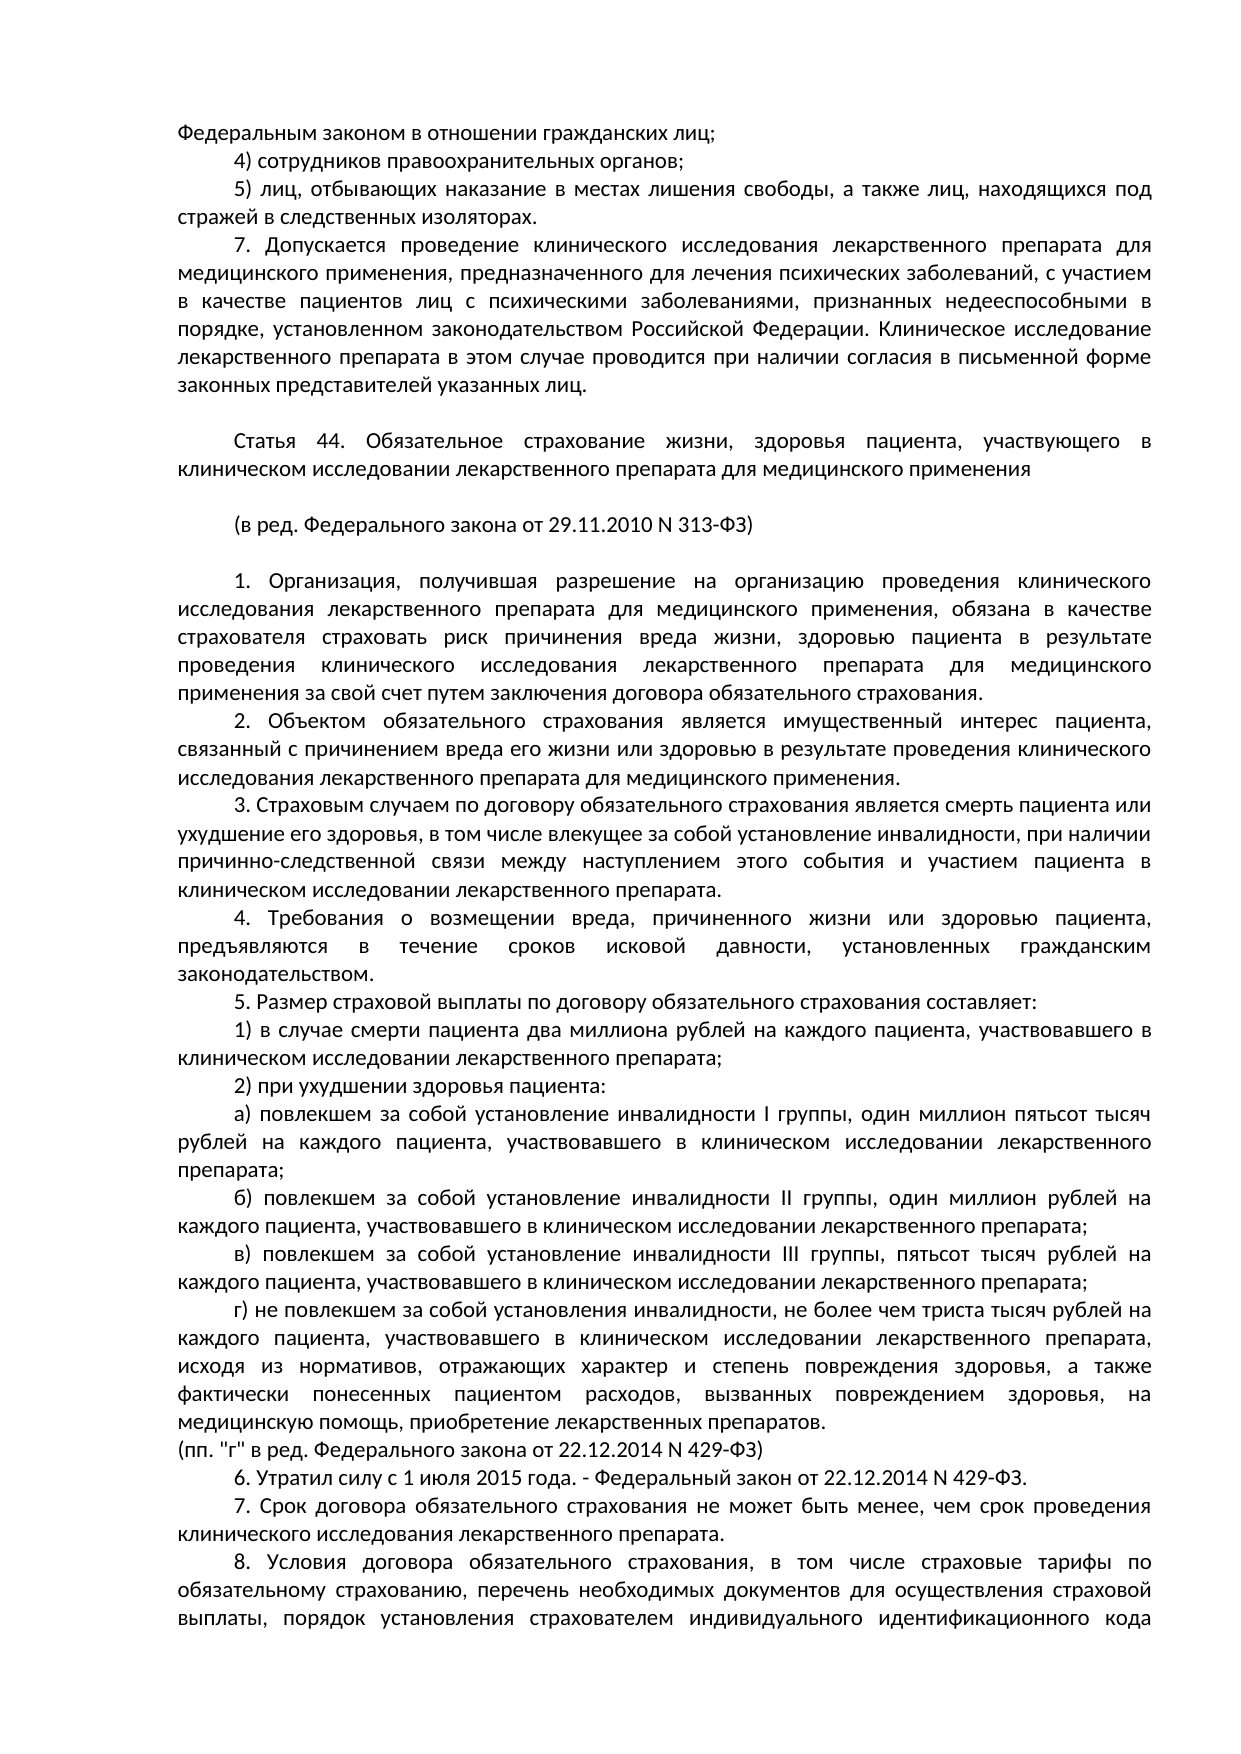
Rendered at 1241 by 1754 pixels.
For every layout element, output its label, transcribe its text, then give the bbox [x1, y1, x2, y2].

text 5) лиц, отбывающих наказание в местах лишения свободы, а также лиц, находящихся под стражей в следственных изоляторах. [177, 174, 1152, 230]
text 4. Требования о возмещении вреда, причиненного жизни или здоровью пациента, предъявляются в течение сроков исковой давности, установленных гражданским законодательством. [177, 903, 1152, 987]
text 5. Размер страховой выплаты по договору обязательного страхования составляет: [177, 987, 1152, 1015]
text 7. Срок договора обязательного страхования не может быть менее, чем срок проведения клинического исследования лекарственного препарата. [177, 1491, 1152, 1547]
text (в ред. Федерального закона от 29.11.2010 N 313-ФЗ) [177, 510, 1152, 538]
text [177, 1547, 1152, 1631]
text 2. Объектом обязательного страхования является имущественный интерес пациента, связанный с причинением вреда его жизни или здоровью в результате проведения клинического исследования лекарственного препарата для медицинского применения. [177, 707, 1152, 791]
text 7. Допускается проведение клинического исследования лекарственного препарата для медицинского применения, предназначенного для лечения психических заболеваний, с участием в качестве пациентов лиц с психическими заболеваниями, признанных недееспособными в порядке, установленном законодательством Российской Федерации. Клиническое исследование лекарственного препарата в этом случае проводится при наличии согласия в письменной форме законных представителей указанных лиц. [177, 230, 1152, 398]
text 3. Страховым случаем по договору обязательного страхования является смерть пациента или ухудшение его здоровья, в том числе влекущее за собой установление инвалидности, при наличии причинно-следственной связи между наступлением этого события и участием пациента в клиническом исследовании лекарственного препарата. [177, 791, 1152, 903]
text 1) в случае смерти пациента два миллиона рублей на каждого пациента, участвовавшего в клиническом исследовании лекарственного препарата; [177, 1015, 1152, 1071]
text а) повлекшем за собой установление инвалидности I группы, один миллион пятьсот тысяч рублей на каждого пациента, участвовавшего в клиническом исследовании лекарственного препарата; [177, 1099, 1152, 1183]
text (пп. "г" в ред. Федерального закона от 22.12.2014 N 429-ФЗ) [177, 1435, 1152, 1463]
text 4) сотрудников правоохранительных органов; [177, 146, 1152, 174]
text Статья 44. Обязательное страхование жизни, здоровья пациента, участвующего в клиническом исследовании лекарственного препарата для медицинского применения [177, 426, 1152, 482]
text в) повлекшем за собой установление инвалидности III группы, пятьсот тысяч рублей на каждого пациента, участвовавшего в клиническом исследовании лекарственного препарата; [177, 1239, 1152, 1295]
text б) повлекшем за собой установление инвалидности II группы, один миллион рублей на каждого пациента, участвовавшего в клиническом исследовании лекарственного препарата; [177, 1183, 1152, 1239]
text 6. Утратил силу с 1 июля 2015 года. - Федеральный закон от 22.12.2014 N 429-ФЗ. [177, 1463, 1152, 1491]
text 1. Организация, получившая разрешение на организацию проведения клинического исследования лекарственного препарата для медицинского применения, обязана в качестве страхователя страховать риск причинения вреда жизни, здоровью пациента в результате проведения клинического исследования лекарственного препарата для медицинского применения за свой счет путем заключения договора обязательного страхования. [177, 566, 1152, 707]
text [177, 118, 1152, 146]
text 2) при ухудшении здоровья пациента: [177, 1071, 1152, 1099]
text г) не повлекшем за собой установления инвалидности, не более чем триста тысяч рублей на каждого пациента, участвовавшего в клиническом исследовании лекарственного препарата, исходя из нормативов, отражающих характер и степень повреждения здоровья, а также фактически понесенных пациентом расходов, вызванных повреждением здоровья, на медицинскую помощь, приобретение лекарственных препаратов. [177, 1295, 1152, 1435]
